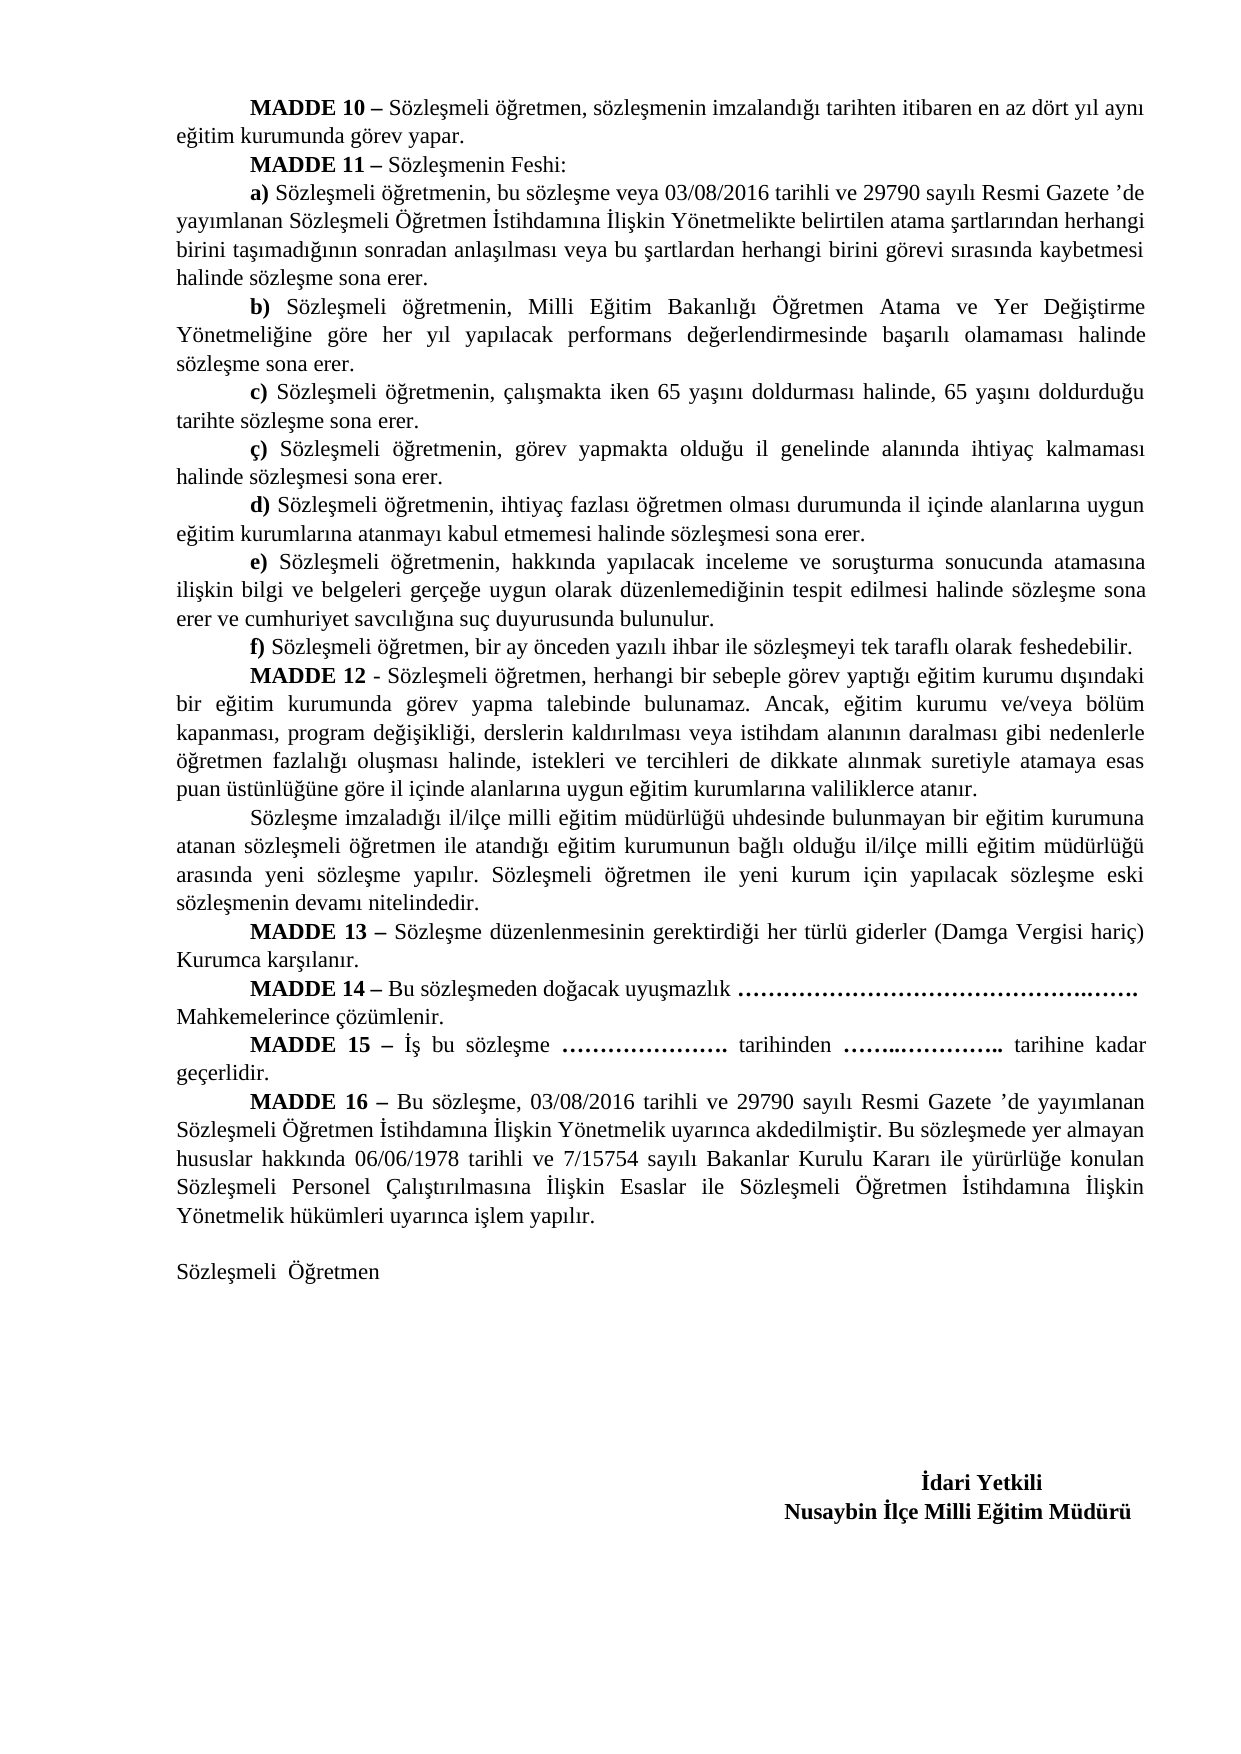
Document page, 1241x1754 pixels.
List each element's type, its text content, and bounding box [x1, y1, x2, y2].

text MADDE 15 – İş bu sözleşme …………………. tarihinden ……..………….. tarihine kadar geçerlidir. [176, 1031, 1146, 1086]
text MADDE 14 – Bu sözleşmeden doğacak uyuşmazlık ……………………………………….……. [250, 974, 1157, 1001]
text Sözleşmeli Öğretmen [176, 1258, 403, 1285]
list Sözleşmeli öğretmen, bir ay önceden yazılı ihbar ile sözleşmeyi tek taraflı olarak feshedebilir. [250, 633, 1157, 660]
list Sözleşmeli öğretmenin, çalışmakta iken 65 yaşını doldurması halinde, 65 yaşını doldurduğu tarihte sözleşme sona erer. [176, 378, 1145, 433]
text MADDE 13 – Sözleşme düzenlenmesinin gerektirdiği her türlü giderler (Damga Vergisi hariç) Kurumca karşılanır. [176, 918, 1146, 972]
text Nusaybin İlçe Milli Eğitim Müdürü [732, 1498, 1157, 1524]
list Sözleşmeli öğretmenin, Milli Eğitim Bakanlığı Öğretmen Atama ve Yer Değiştirme Yönetmeliğine göre her yıl yapılacak performans değerlendirmesinde başarılı olamaması halinde sözleşme sona erer. [176, 293, 1146, 376]
text ç) Sözleşmeli öğretmenin, görev yapmakta olduğu il genelinde alanında ihtiyaç kalmaması halinde sözleşmesi sona erer. [176, 435, 1146, 489]
text MADDE 16 – Bu sözleşme, 03/08/2016 tarihli ve 29790 sayılı Resmi Gazete ’de yayımlanan Sözleşmeli Öğretmen İstihdamına İlişkin Yönetmelik uyarınca akdedilmiştir. Bu sözleşmede yer almayan hususlar hakkında 06/06/1978 tarihli ve 7/15754 sayılı Bakanlar Kurulu Kararı ile yürürlüğe konulan Sözleşmeli Personel Çalıştırılmasına İlişkin Esaslar ile Sözleşmeli Öğretmen İstihdamına İlişkin Yönetmelik hükümleri uyarınca işlem yapılır. [176, 1088, 1146, 1228]
text MADDE 11 – Sözleşmenin Feshi: [250, 151, 1157, 177]
list Sözleşmeli öğretmenin, bu sözleşme veya 03/08/2016 tarihli ve 29790 sayılı Resmi Gazete ’de yayımlanan Sözleşmeli Öğretmen İstihdamına İlişkin Yönetmelikte belirtilen atama şartlarından herhangi birini taşımadığının sonradan anlaşılması veya bu şartlardan herhangi birini görevi sırasında kaybetmesi halinde sözleşme sona erer. [176, 179, 1146, 291]
subtitle İdari Yetkili [921, 1469, 1157, 1496]
list Sözleşmeli öğretmenin, hakkında yapılacak inceleme ve soruşturma sonucunda atamasına ilişkin bilgi ve belgeleri gerçeğe uygun olarak düzenlemediğinin tespit edilmesi halinde sözleşme sona erer ve cumhuriyet savcılığına suç duyurusunda bulunulur. [176, 548, 1146, 631]
text MADDE 12 - Sözleşmeli öğretmen, herhangi bir sebeple görev yaptığı eğitim kurumu dışındaki bir eğitim kurumunda görev yapma talebinde bulunamaz. Ancak, eğitim kurumu ve/veya bölüm kapanması, program değişikliği, derslerin kaldırılması veya istihdam alanının daralması gibi nedenlerle öğretmen fazlalığı oluşması halinde, istekleri ve tercihleri de dikkate alınmak suretiyle atamaya esas puan üstünlüğüne göre il içinde alanlarına uygun eğitim kurumlarına valiliklerce atanır. [176, 662, 1146, 802]
text Mahkemelerince çözümlenir. [176, 1003, 1157, 1029]
text Sözleşme imzaladığı il/ilçe milli eğitim müdürlüğü uhdesinde bulunmayan bir eğitim kurumuna atanan sözleşmeli öğretmen ile atandığı eğitim kurumunun bağlı olduğu il/ilçe milli eğitim müdürlüğü arasında yeni sözleşme yapılır. Sözleşmeli öğretmen ile yeni kurum için yapılacak sözleşme eski sözleşmenin devamı nitelindedir. [176, 804, 1146, 916]
list Sözleşmeli öğretmenin, ihtiyaç fazlası öğretmen olması durumunda il içinde alanlarına uygun eğitim kurumlarına atanmayı kabul etmemesi halinde sözleşmesi sona erer. [176, 491, 1146, 546]
text MADDE 10 – Sözleşmeli öğretmen, sözleşmenin imzalandığı tarihten itibaren en az dört yıl aynı eğitim kurumunda görev yapar. [176, 94, 1146, 149]
